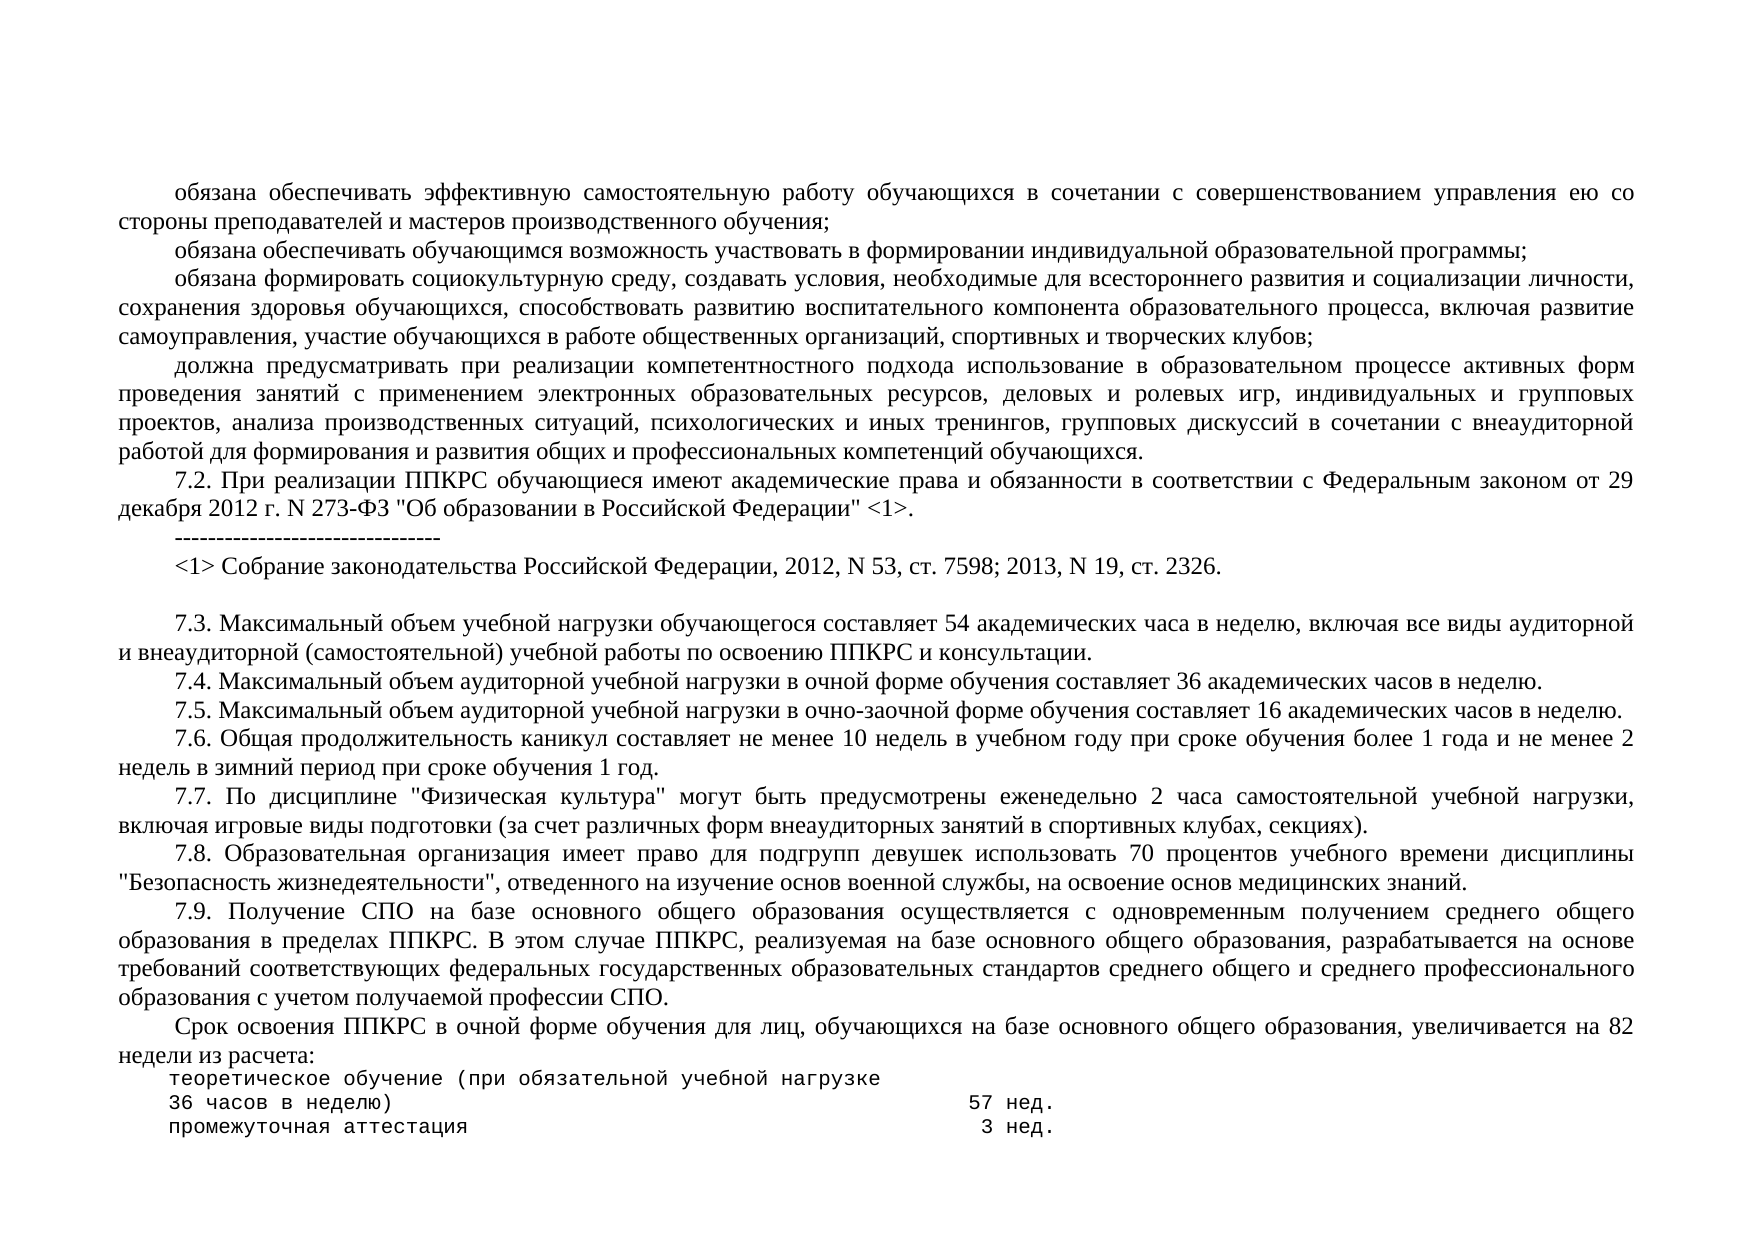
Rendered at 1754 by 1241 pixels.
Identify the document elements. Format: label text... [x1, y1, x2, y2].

text обязана формировать социокультурную среду, создавать условия, необходимые для всестороннего развития и социализации личности, сохранения здоровья обучающихся, способствовать развитию воспитательного компонента образовательного процесса, включая развитие самоуправления, участие обучающихся в работе общественных организаций, спортивных и творческих клубов; [118, 263, 1636, 350]
text обязана обеспечивать обучающимся возможность участвовать в формировании индивидуальной образовательной программы; [118, 235, 1636, 263]
text 7.8. Образовательная организация имеет право для подгрупп девушек использовать 70 процентов учебного времени дисциплины "Безопасность жизнедеятельности", отведенного на изучение основ военной службы, на освоение основ медицинских знаний. [118, 838, 1636, 896]
text 7.7. По дисциплине "Физическая культура" могут быть предусмотрены еженедельно 2 часа самостоятельной учебной нагрузки, включая игровые виды подготовки (за счет различных форм внеаудиторных занятий в спортивных клубах, секциях). [118, 781, 1636, 838]
text 36 часов в неделю) 57 нед. [118, 1092, 1636, 1116]
text -------------------------------- [118, 522, 1636, 551]
text промежуточная аттестация 3 нед. [118, 1116, 1636, 1139]
text 7.9. Получение СПО на базе основного общего образования осуществляется с одновременным получением среднего общего образования в пределах ППКРС. В этом случае ППКРС, реализуемая на базе основного общего образования, разрабатывается на основе требований соответствующих федеральных государственных образовательных стандартов среднего общего и среднего профессионального образования с учетом получаемой профессии СПО. [118, 896, 1636, 1011]
text обязана обеспечивать эффективную самостоятельную работу обучающихся в сочетании с совершенствованием управления ею со стороны преподавателей и мастеров производственного обучения; [118, 177, 1636, 235]
text 7.2. При реализации ППКРС обучающиеся имеют академические права и обязанности в соответствии с Федеральным законом от 29 декабря 2012 г. N 273-ФЗ "Об образовании в Российской Федерации" <1>. [118, 465, 1636, 522]
text теоретическое обучение (при обязательной учебной нагрузке [118, 1068, 1636, 1092]
text 7.3. Максимальный объем учебной нагрузки обучающегося составляет 54 академических часа в неделю, включая все виды аудиторной и внеаудиторной (самостоятельной) учебной работы по освоению ППКРС и консультации. [118, 608, 1636, 666]
text должна предусматривать при реализации компетентностного подхода использование в образовательном процессе активных форм проведения занятий с применением электронных образовательных ресурсов, деловых и ролевых игр, индивидуальных и групповых проектов, анализа производственных ситуаций, психологических и иных тренингов, групповых дискуссий в сочетании с внеаудиторной работой для формирования и развития общих и профессиональных компетенций обучающихся. [118, 350, 1636, 465]
text 7.6. Общая продолжительность каникул составляет не менее 10 недель в учебном году при сроке обучения более 1 года и не менее 2 недель в зимний период при сроке обучения 1 год. [118, 723, 1636, 781]
text 7.5. Максимальный объем аудиторной учебной нагрузки в очно-заочной форме обучения составляет 16 академических часов в неделю. [118, 695, 1636, 723]
text Срок освоения ППКРС в очной форме обучения для лиц, обучающихся на базе основного общего образования, увеличивается на 82 недели из расчета: [118, 1011, 1636, 1068]
text 7.4. Максимальный объем аудиторной учебной нагрузки в очной форме обучения составляет 36 академических часов в неделю. [118, 666, 1636, 695]
text <1> Собрание законодательства Российской Федерации, 2012, N 53, ст. 7598; 2013, N 19, ст. 2326. [118, 551, 1636, 580]
